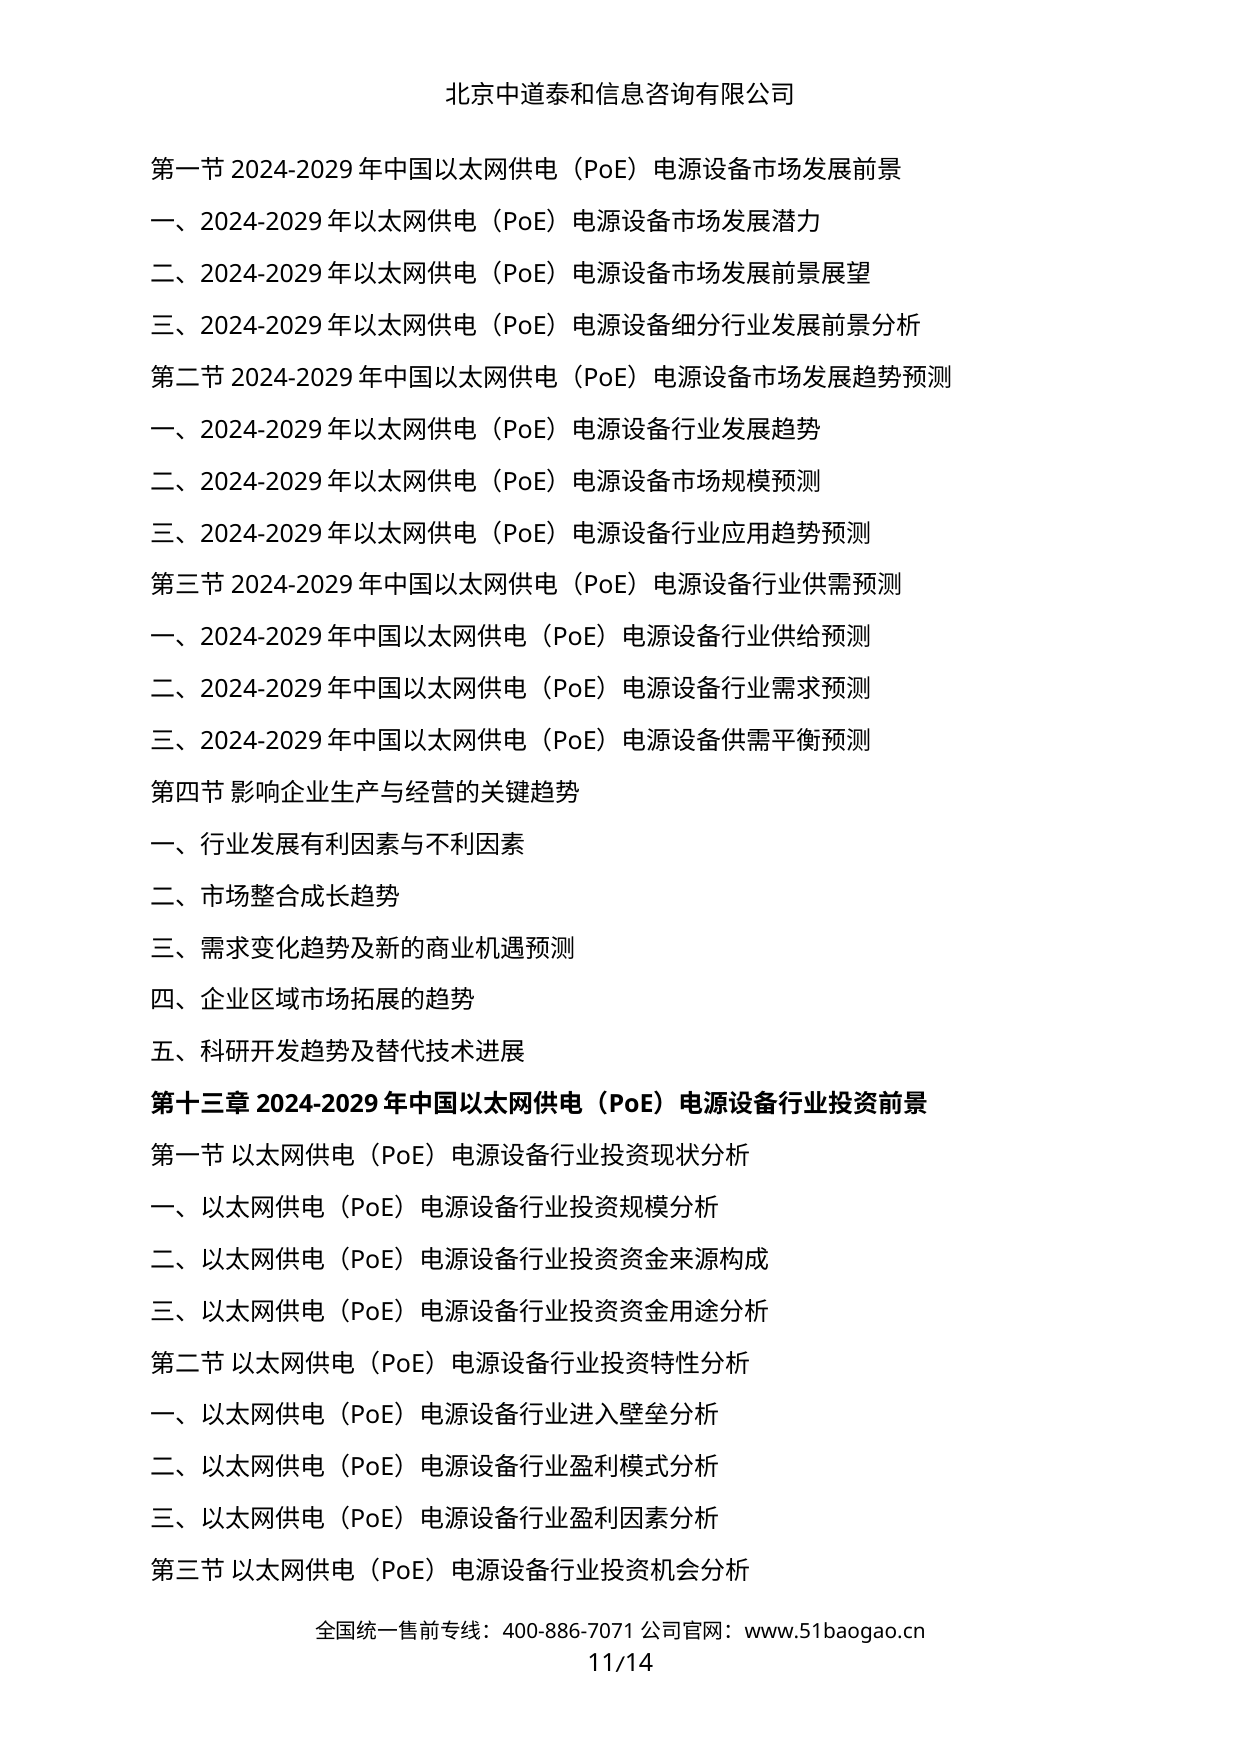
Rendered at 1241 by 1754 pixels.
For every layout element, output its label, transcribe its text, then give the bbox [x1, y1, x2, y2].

text 一、以太网供电（PoE）电源设备行业投资规模分析 [150, 1187, 1090, 1224]
text 三、2024-2029年以太网供电（PoE）电源设备行业应用趋势预测 [150, 513, 1090, 549]
text 二、2024-2029年以太网供电（PoE）电源设备市场发展前景展望 [150, 254, 1090, 290]
text 第一节 2024-2029年中国以太网供电（PoE）电源设备市场发展前景 [150, 150, 1090, 186]
text 第十三章 2024-2029年中国以太网供电（PoE）电源设备行业投资前景 [150, 1084, 1090, 1120]
text 第四节 影响企业生产与经营的关键趋势 [150, 772, 1090, 809]
text 第二节 以太网供电（PoE）电源设备行业投资特性分析 [150, 1343, 1090, 1379]
text 第三节 2024-2029年中国以太网供电（PoE）电源设备行业供需预测 [150, 565, 1090, 601]
text 五、科研开发趋势及替代技术进展 [150, 1032, 1090, 1068]
text 第一节 以太网供电（PoE）电源设备行业投资现状分析 [150, 1136, 1090, 1172]
text 三、2024-2029年以太网供电（PoE）电源设备细分行业发展前景分析 [150, 306, 1090, 342]
text 三、以太网供电（PoE）电源设备行业投资资金用途分析 [150, 1291, 1090, 1327]
text 二、以太网供电（PoE）电源设备行业盈利模式分析 [150, 1447, 1090, 1483]
text 三、需求变化趋势及新的商业机遇预测 [150, 928, 1090, 964]
text 二、市场整合成长趋势 [150, 876, 1090, 912]
text 三、以太网供电（PoE）电源设备行业盈利因素分析 [150, 1499, 1090, 1535]
text 一、2024-2029年中国以太网供电（PoE）电源设备行业供给预测 [150, 617, 1090, 653]
text 二、2024-2029年以太网供电（PoE）电源设备市场规模预测 [150, 461, 1090, 497]
text 第二节 2024-2029年中国以太网供电（PoE）电源设备市场发展趋势预测 [150, 357, 1090, 394]
text 四、企业区域市场拓展的趋势 [150, 980, 1090, 1016]
text 一、以太网供电（PoE）电源设备行业进入壁垒分析 [150, 1395, 1090, 1431]
text 三、2024-2029年中国以太网供电（PoE）电源设备供需平衡预测 [150, 721, 1090, 757]
text 二、以太网供电（PoE）电源设备行业投资资金来源构成 [150, 1239, 1090, 1276]
text 一、行业发展有利因素与不利因素 [150, 824, 1090, 861]
text 二、2024-2029年中国以太网供电（PoE）电源设备行业需求预测 [150, 669, 1090, 705]
text 一、2024-2029年以太网供电（PoE）电源设备行业发展趋势 [150, 409, 1090, 446]
text 一、2024-2029年以太网供电（PoE）电源设备市场发展潜力 [150, 202, 1090, 238]
text 第三节 以太网供电（PoE）电源设备行业投资机会分析 [150, 1551, 1090, 1587]
